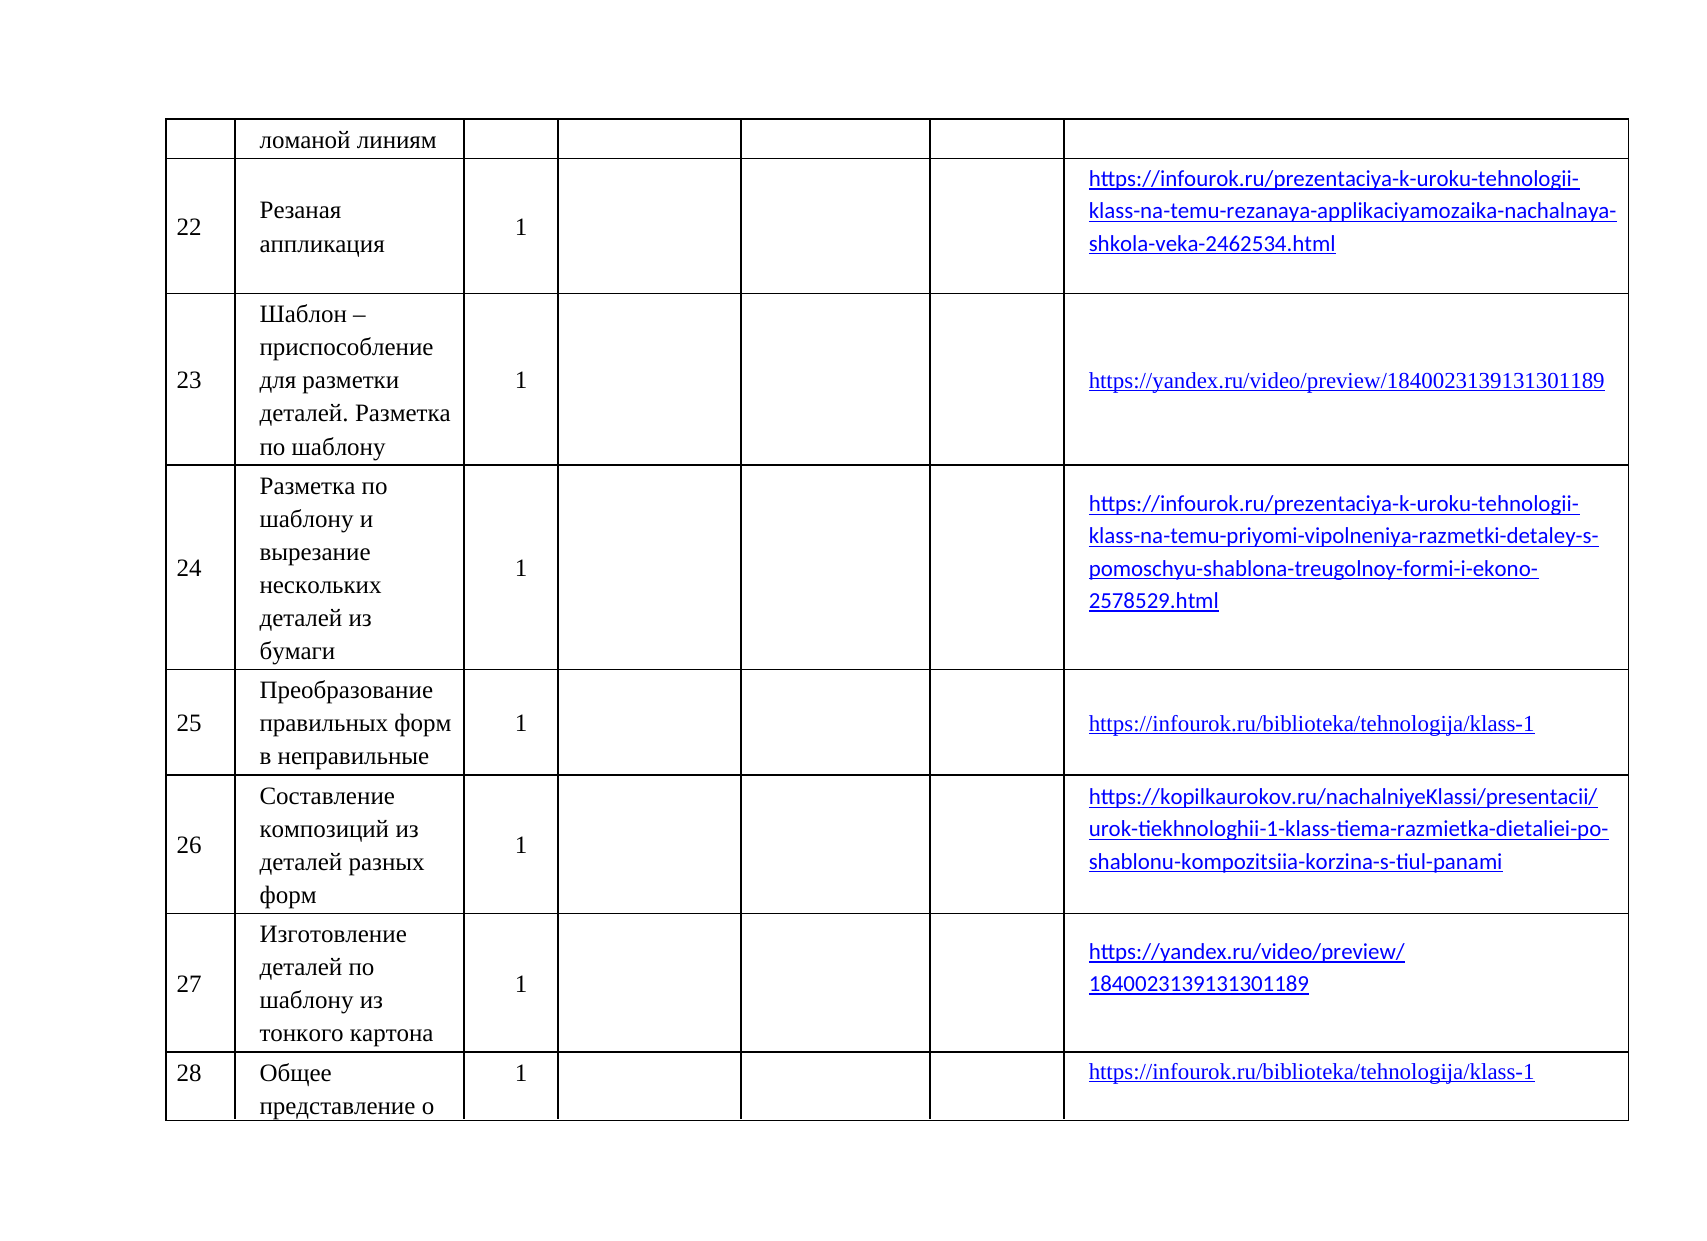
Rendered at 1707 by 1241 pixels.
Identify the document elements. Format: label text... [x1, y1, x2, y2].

table_cell https://infourok.ru/prezentaciya-k-uroku-tehnologii-klass-na-temu-rezanaya-applikaciyamozaika-nachalnaya-shkola-veka-2462534.html [1065, 159, 1628, 293]
table_cell [931, 294, 1063, 464]
table_cell 24 [167, 466, 234, 669]
table_cell 1 [465, 1053, 557, 1119]
table_cell 1 [465, 466, 557, 669]
table_cell 1 [465, 914, 557, 1051]
table_cell [931, 120, 1063, 157]
table_cell https://yandex.ru/video/preview/1840023139131301189 [1065, 914, 1628, 1051]
table_cell Разметка по шаблону и вырезание нескольких деталей из бумаги [236, 466, 463, 669]
table_cell 1 [465, 120, 557, 157]
table_cell [931, 914, 1063, 1051]
table_cell [742, 120, 929, 157]
table_cell 1 [465, 294, 557, 464]
table_cell 21 [167, 120, 234, 157]
table_cell 1 [465, 776, 557, 912]
table_cell [559, 159, 740, 293]
table_cell 23 [167, 294, 234, 464]
table_cell 1 [465, 670, 557, 774]
table_cell [559, 294, 740, 464]
table_cell 27 [167, 914, 234, 1051]
table_cell 26 [167, 776, 234, 912]
table_cell [742, 159, 929, 293]
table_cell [236, 120, 463, 157]
table_cell Преобразование правильных форм в неправильные [236, 670, 463, 774]
table_cell 28 [167, 1053, 234, 1119]
table_cell Резаная аппликация [236, 159, 463, 293]
table_cell https://yandex.ru/video/preview/1840023139131301189 [1065, 294, 1628, 464]
table_cell [742, 294, 929, 464]
table_cell [559, 120, 740, 157]
table_cell https://kopilkaurokov.ru/nachalniyeKlassi/presentacii/urok-tiekhnologhii-1-klass-tiema-razmietka-dietaliei-po-shablonu-kompozitsiia-korzina-s-tiul-panami [1065, 776, 1628, 912]
table_cell https://infourok.ru/biblioteka/tehnologija/klass-1 [1065, 670, 1628, 774]
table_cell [236, 1053, 463, 1119]
table_cell [931, 776, 1063, 912]
table_cell [742, 776, 929, 912]
table_cell 25 [167, 670, 234, 774]
table_cell [931, 466, 1063, 669]
table_cell 1 [465, 159, 557, 293]
table_cell [931, 159, 1063, 293]
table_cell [1065, 1053, 1628, 1119]
table_cell https://infourok.ru/prezentaciya-k-uroku-tehnologii-klass-na-temu-priyomi-vipolneniya-razmetki-detaley-s-pomoschyu-shablona-treugolnoy-formi-i-ekono-2578529.html [1065, 466, 1628, 669]
table_cell [559, 776, 740, 912]
table_cell Изготовление деталей по шаблону из тонкого картона [236, 914, 463, 1051]
table_cell [559, 670, 740, 774]
table_cell [742, 466, 929, 669]
table_cell 22 [167, 159, 234, 293]
table_cell [559, 914, 740, 1051]
table_cell [742, 914, 929, 1051]
table_cell [931, 1053, 1063, 1119]
table_cell Составление композиций из деталей разных форм [236, 776, 463, 912]
table_cell [742, 1053, 929, 1119]
table_cell [559, 1053, 740, 1119]
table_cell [1065, 120, 1628, 157]
table_cell [559, 466, 740, 669]
table_cell Шаблон – приспособление для разметки деталей. Разметка по шаблону [236, 294, 463, 464]
table_cell [931, 670, 1063, 774]
table_cell [742, 670, 929, 774]
